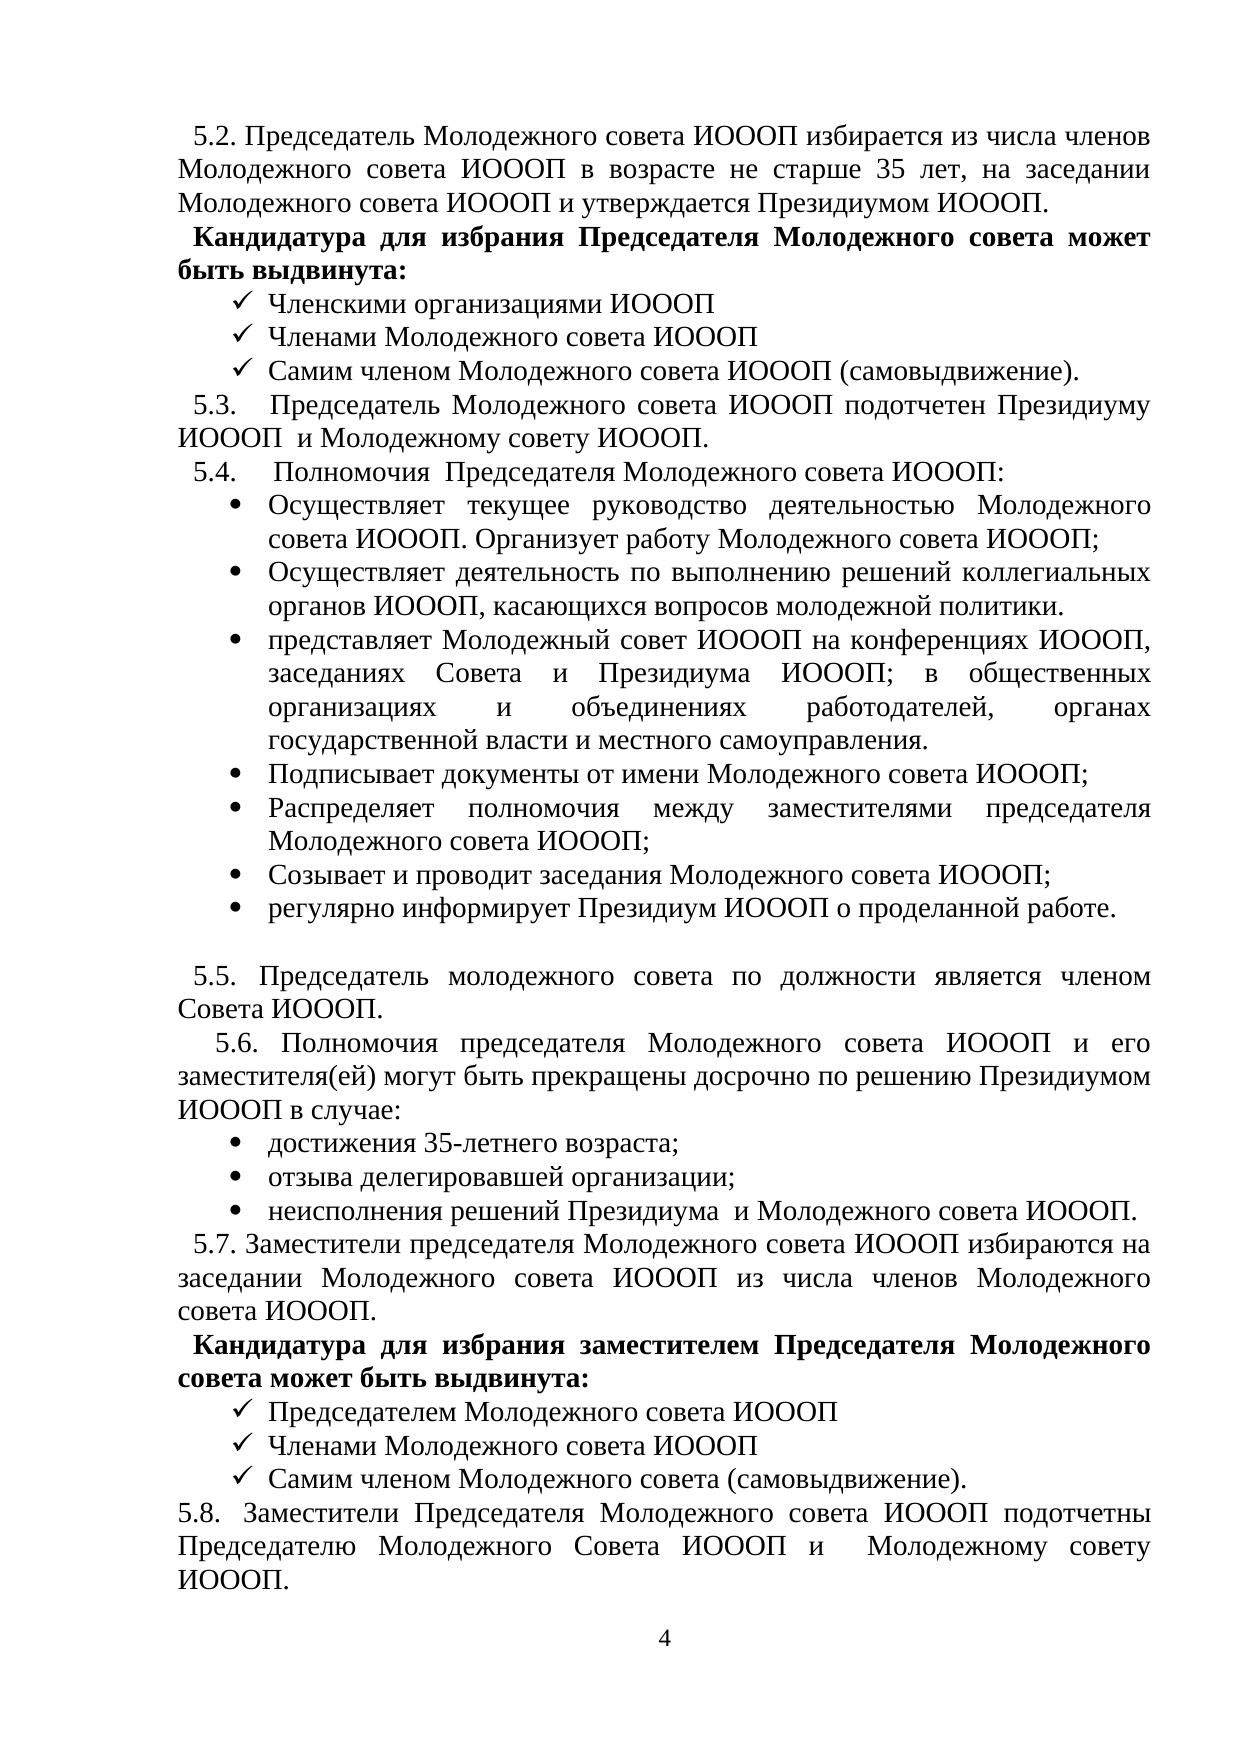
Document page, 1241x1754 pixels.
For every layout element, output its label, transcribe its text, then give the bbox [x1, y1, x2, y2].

list Председателем Молодежного совета ИОООП [230, 1394, 1152, 1428]
list Осуществляет текущее руководство деятельностью Молодежного совета ИОООП. Организует работу Молодежного совета ИОООП; [230, 487, 1152, 554]
list Осуществляет деятельность по выполнению решений коллегиальных органов ИОООП, касающихся вопросов молодежной политики. [230, 554, 1152, 622]
text Кандидатура для избрания Председателя Молодежного совета может быть выдвинута: [177, 219, 1152, 286]
list Распределяет полномочия между заместителями председателя Молодежного совета ИОООП; [230, 790, 1152, 857]
text 5.3. Председатель Молодежного совета ИОООП подотчетен Президиуму ИОООП и Молодежному совету ИОООП. [177, 387, 1152, 454]
list Членскими организациями ИОООП [230, 286, 1152, 319]
list отзыва делегировавшей организации; [230, 1159, 1152, 1193]
text 5.4. Полномочия Председателя Молодежного совета ИОООП: [177, 454, 1152, 487]
text 5.6. Полномочия председателя Молодежного совета ИОООП и его заместителя(ей) могут быть прекращены досрочно по решению Президиумом ИОООП в случае: [177, 1025, 1152, 1125]
list Самим членом Молодежного совета ИОООП (самовыдвижение). [230, 353, 1152, 387]
list Членами Молодежного совета ИОООП [230, 1428, 1152, 1461]
list представляет Молодежный совет ИОООП на конференциях ИОООП, заседаниях Совета и Президиума ИОООП; в общественных организациях и объединениях работодателей, органах государственной власти и местного самоуправления. [230, 622, 1152, 756]
list 5.8. Заместители Председателя Молодежного совета ИОООП подотчетны Председателю Молодежного Совета ИОООП и Молодежному совету ИОООП. [177, 1495, 1152, 1596]
list достижения 35-летнего возраста; [230, 1125, 1152, 1159]
list Созывает и проводит заседания Молодежного совета ИОООП; [230, 857, 1152, 891]
list Подписывает документы от имени Молодежного совета ИОООП; [230, 756, 1152, 790]
list Членами Молодежного совета ИОООП [230, 319, 1152, 353]
list неисполнения решений Президиума и Молодежного совета ИОООП. [230, 1193, 1152, 1226]
text 5.7. Заместители председателя Молодежного совета ИОООП избираются на заседании Молодежного совета ИОООП из числа членов Молодежного совета ИОООП. [177, 1226, 1152, 1327]
list регулярно информирует Президиум ИОООП о проделанной работе. [230, 891, 1152, 924]
list Самим членом Молодежного совета (самовыдвижение). [230, 1461, 1152, 1495]
text Кандидатура для избрания заместителем Председателя Молодежного совета может быть выдвинута: [177, 1327, 1152, 1394]
text 5.5. Председатель молодежного совета по должности является членом Совета ИОООП. [177, 958, 1152, 1025]
text 5.2. Председатель Молодежного совета ИОООП избирается из числа членов Молодежного совета ИОООП в возрасте не старше 35 лет, на заседании Молодежного совета ИОООП и утверждается Президиумом ИОООП. [177, 118, 1152, 219]
